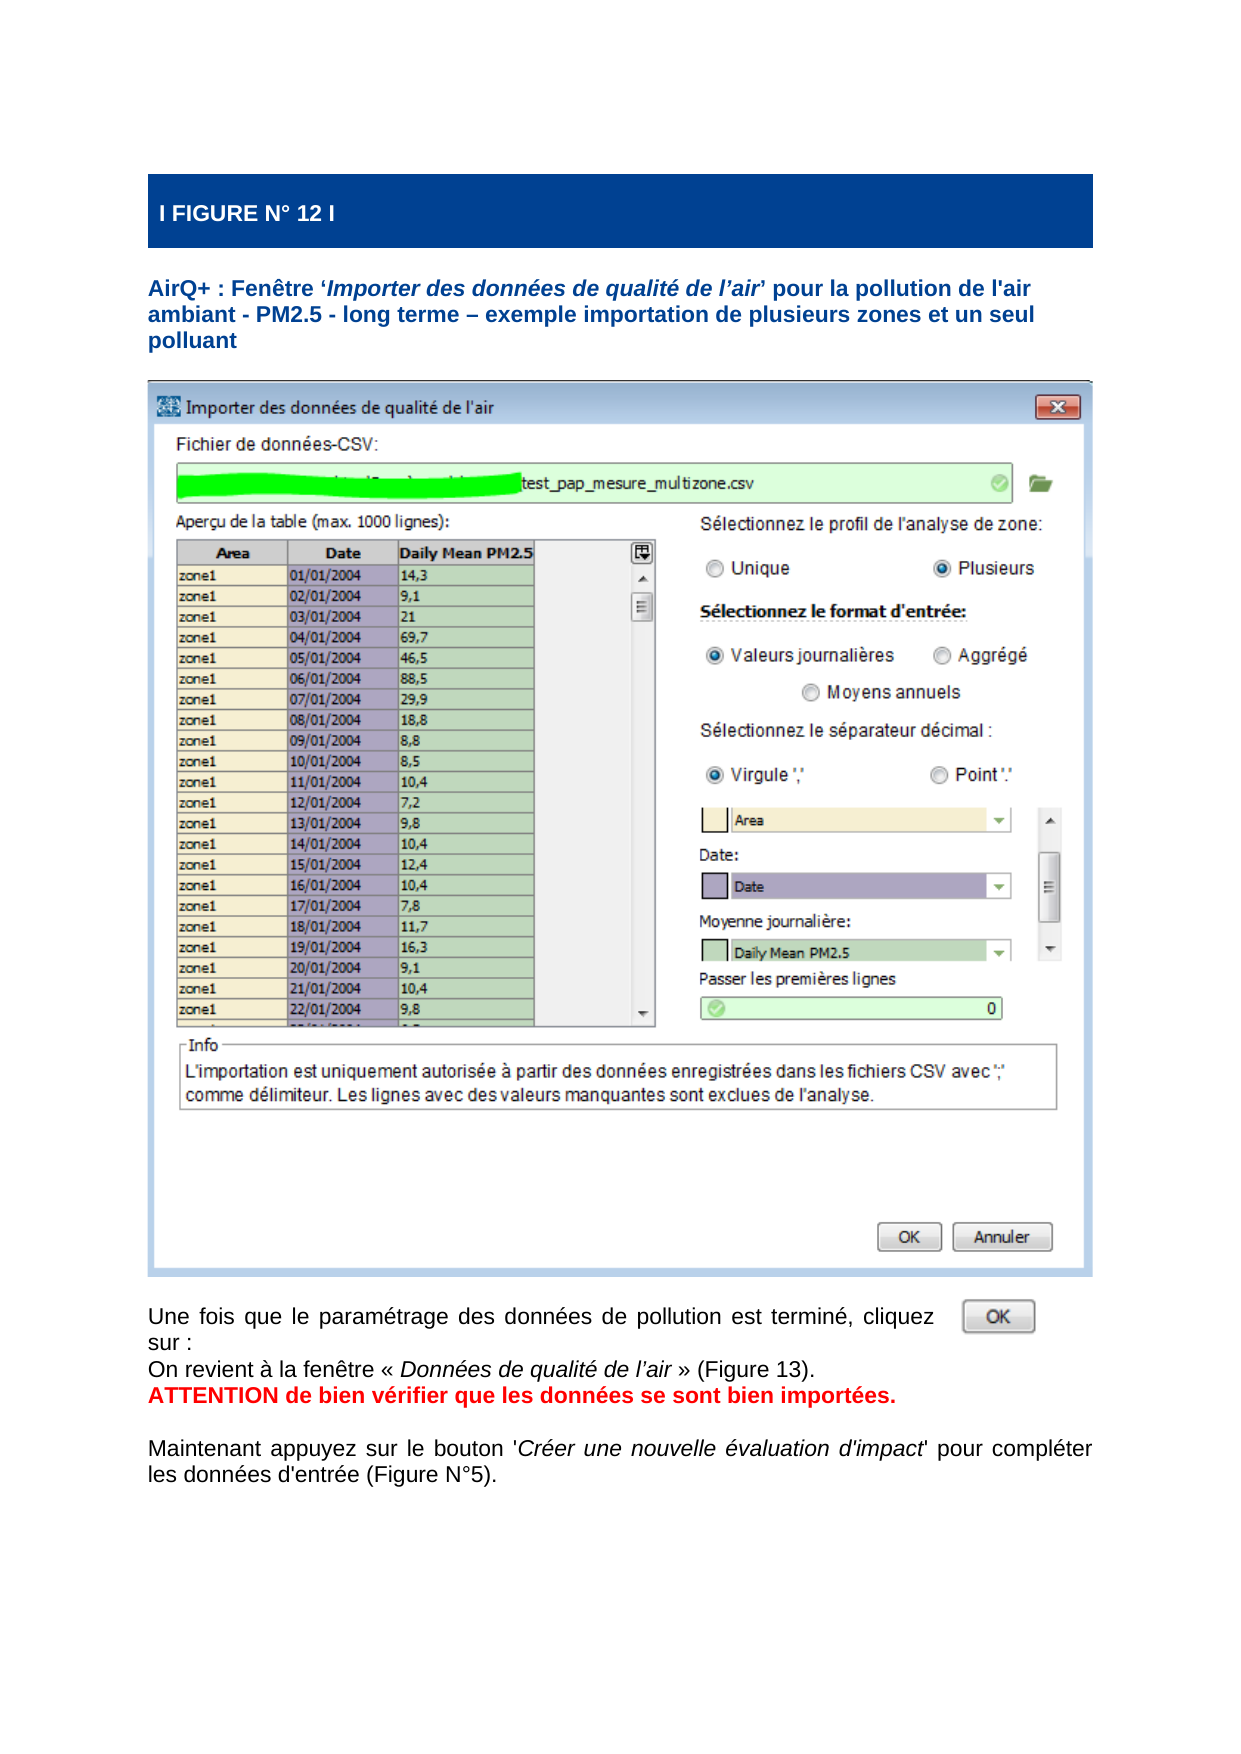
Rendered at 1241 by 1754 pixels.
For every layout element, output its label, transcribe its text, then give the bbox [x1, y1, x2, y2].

text Maintenant appuyez sur le bouton 'Créer une nouvelle évaluation d'impact' pour compléter les données d'entrée (Figure N°5). [148, 1435, 1093, 1487]
text Une fois que le paramétrage des données de pollution est terminé, cliquez sur : [148, 1303, 1093, 1356]
text AirQ+ : Fenêtre ‘Importer des données de qualité de l’air’ pour la pollution de l'air ambiant - PM2.5 - long terme – exemple importation de plusieurs zones et un seul polluant [148, 275, 1093, 354]
table_header I FIGURE N° 12 I [148, 174, 1093, 248]
text ATTENTION de bien vérifier que les données se sont bien importées. [148, 1382, 1093, 1408]
picture [147, 380, 1093, 1277]
text On revient à la fenêtre « Données de qualité de l’air » (Figure 13). [148, 1356, 1093, 1382]
picture [954, 1291, 1039, 1338]
